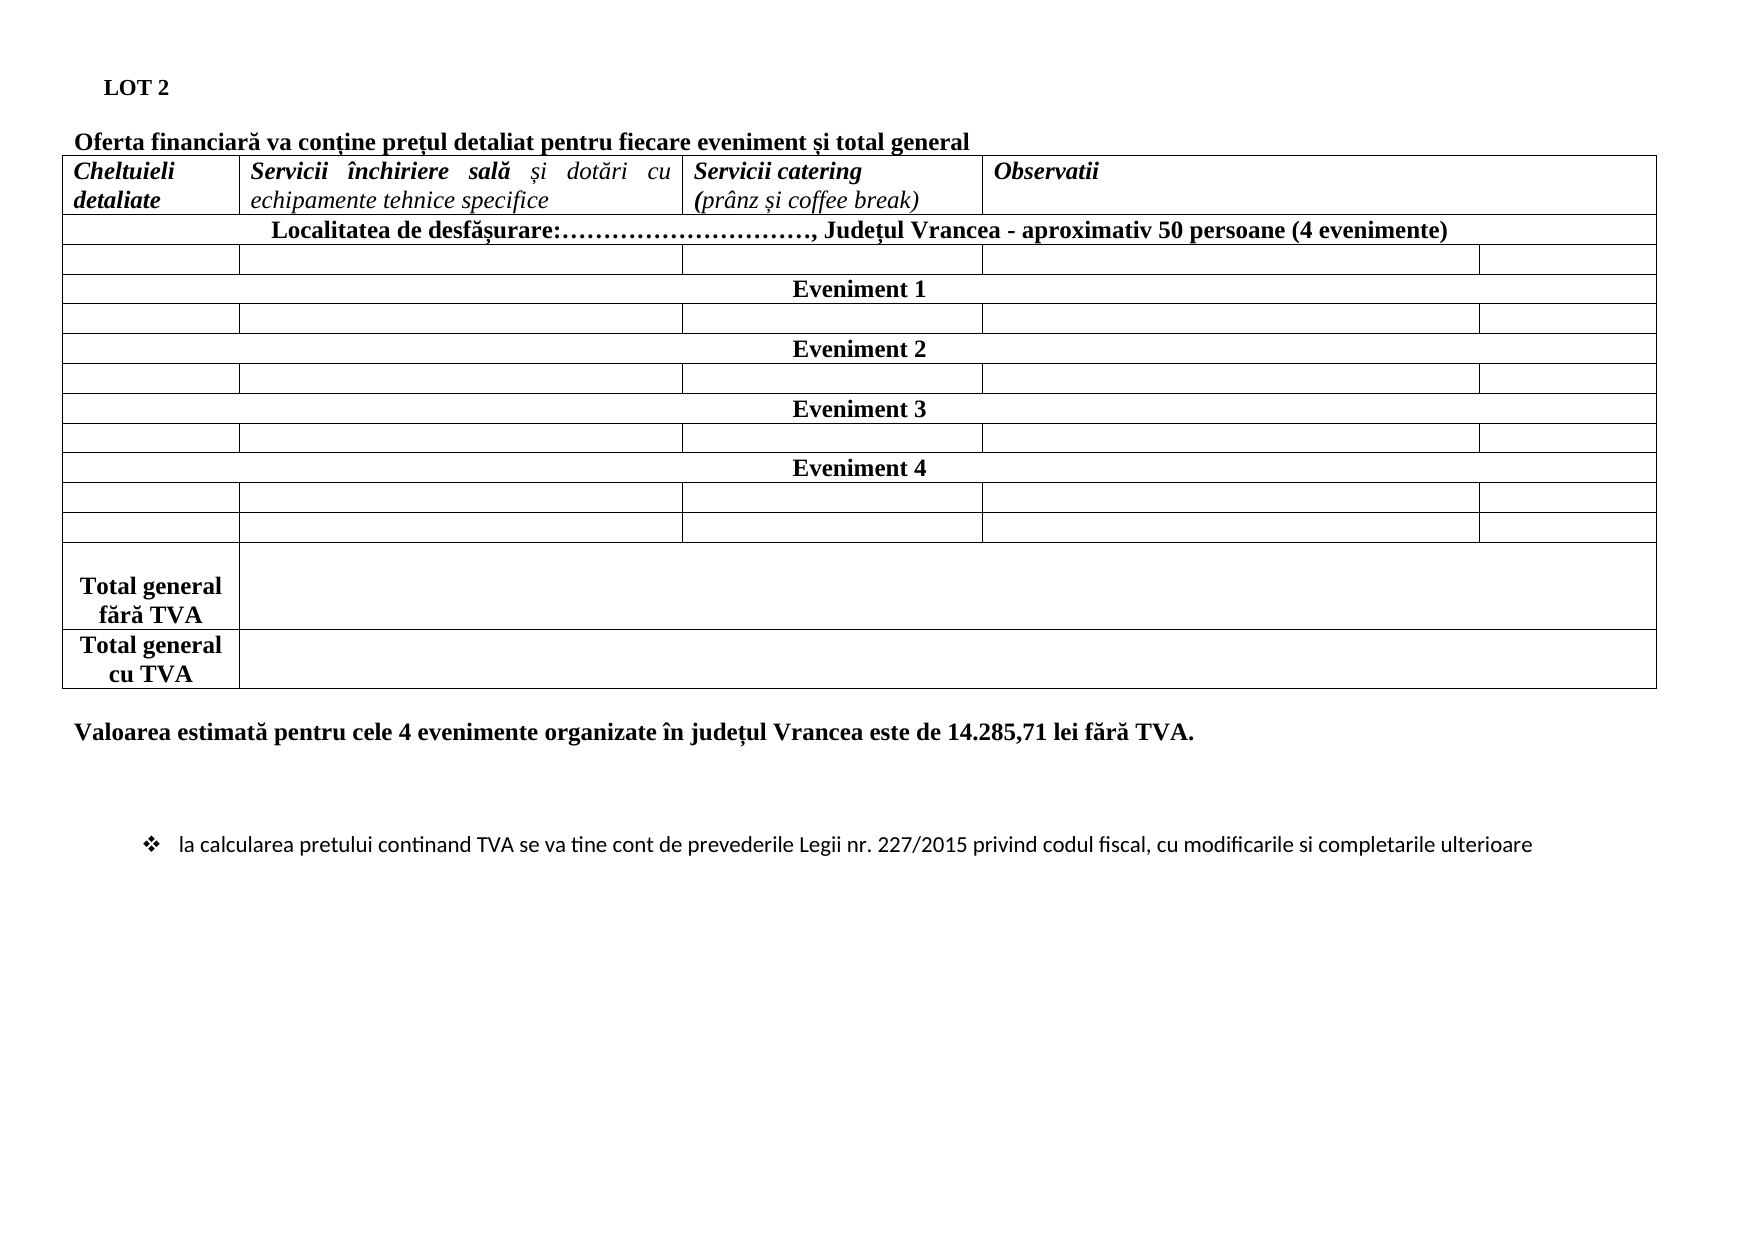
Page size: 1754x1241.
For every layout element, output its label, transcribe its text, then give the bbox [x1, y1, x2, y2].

table_cell [1480, 424, 1656, 452]
table_cell [683, 483, 982, 512]
table_cell Total general fără TVA [63, 543, 239, 629]
table_cell Eveniment 2 [63, 334, 1656, 363]
table_cell [983, 513, 1479, 542]
table_cell [1480, 364, 1656, 393]
table_cell [683, 424, 982, 452]
table_cell Eveniment 4 [63, 453, 1656, 482]
table_cell [63, 364, 239, 393]
table_cell [240, 304, 682, 333]
table_cell [240, 424, 682, 452]
table_cell [683, 364, 982, 393]
table_cell [63, 513, 239, 542]
table_cell [683, 304, 982, 333]
table_cell [63, 304, 239, 333]
table_cell [983, 364, 1479, 393]
table_cell [1480, 304, 1656, 333]
table_header Observatii [983, 156, 1656, 214]
table_header Servicii închiriere sală și dotări cu echipamente tehnice specifice [240, 156, 682, 214]
table_cell Eveniment 3 [63, 394, 1656, 422]
table_cell [1480, 513, 1656, 542]
table_cell Total general cu TVA [63, 630, 239, 687]
table_cell Localitatea de desfășurare:…………………………, Județul Vrancea - aproximativ 50 persoane (4 evenimente) [63, 215, 1656, 244]
table_cell [1480, 483, 1656, 512]
text Oferta financiară va conține prețul detaliat pentru fiecare eveniment și total general [74, 127, 1665, 155]
table_cell [1480, 245, 1656, 273]
list la calcularea pretului continand TVA se va tine cont de prevederile Legii nr. 227/2015 privind codul fiscal, cu modificarile si completarile ulterioare [141, 830, 1665, 858]
table_cell Eveniment 1 [63, 275, 1656, 303]
table_cell [983, 245, 1479, 273]
table_cell [240, 543, 1656, 629]
table_cell [240, 483, 682, 512]
table_cell [240, 513, 682, 542]
text Valoarea estimată pentru cele 4 evenimente organizate în județul Vrancea este de 14.285,71 lei fără TVA. [74, 717, 1665, 746]
table_cell [240, 364, 682, 393]
table_cell [63, 483, 239, 512]
table_cell [983, 483, 1479, 512]
table_cell [63, 424, 239, 452]
table_cell [983, 304, 1479, 333]
table_cell [240, 630, 1656, 687]
table_header Servicii catering (prânz și coffee break) [683, 156, 982, 214]
table_cell [983, 424, 1479, 452]
table_cell [683, 513, 982, 542]
table_cell [240, 245, 682, 273]
table_header Cheltuieli detaliate [63, 156, 239, 214]
table_cell [683, 245, 982, 273]
text LOT 2 [103, 74, 1665, 100]
table_cell [63, 245, 239, 273]
